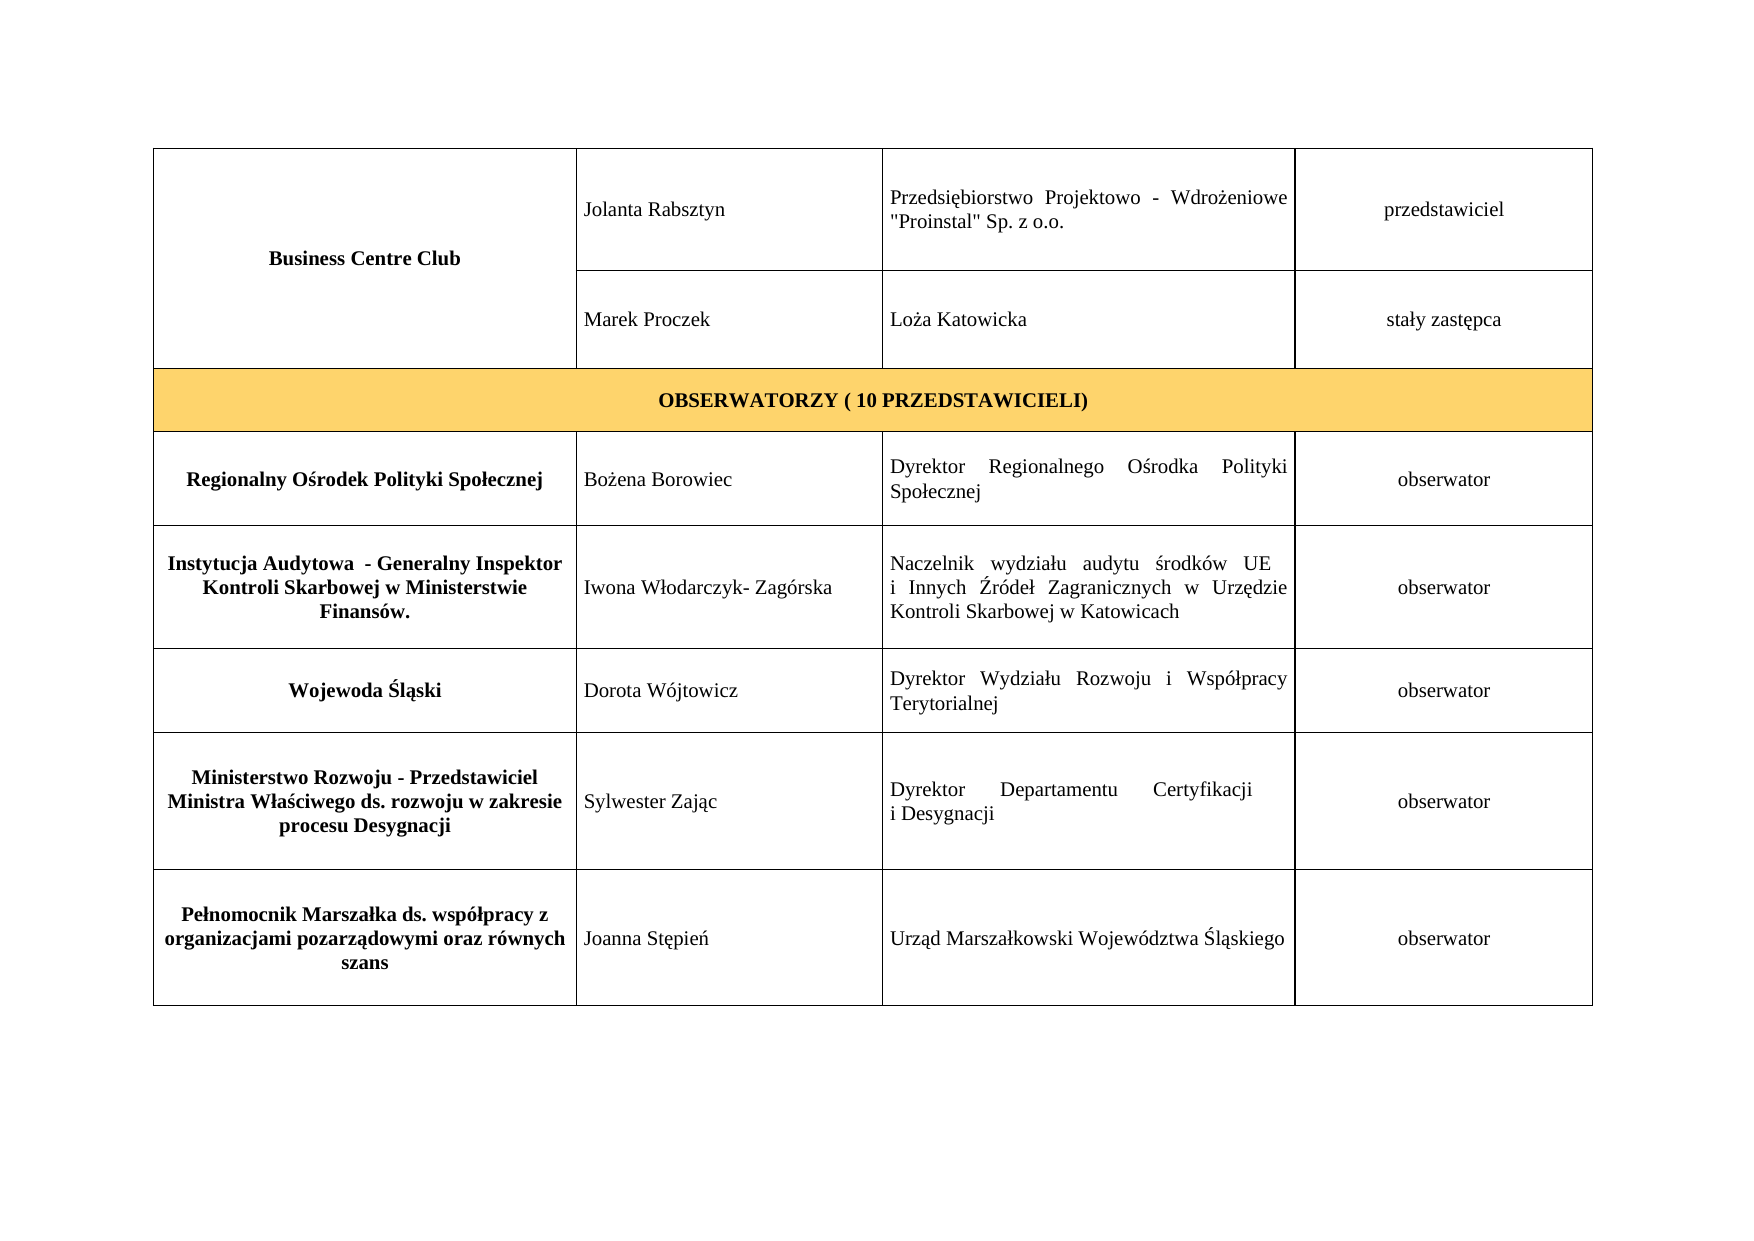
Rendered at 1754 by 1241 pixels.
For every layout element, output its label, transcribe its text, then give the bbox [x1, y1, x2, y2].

table_cell Regionalny Ośrodek Polityki Społecznej [154, 432, 576, 525]
table_cell Dyrektor Regionalnego Ośrodka Polityki Społecznej [883, 432, 1294, 525]
table_cell obserwator [1296, 733, 1592, 869]
table_cell Wojewoda Śląski [154, 649, 576, 732]
table_cell Pełnomocnik Marszałka ds. współpracy z organizacjami pozarządowymi oraz równych szans [154, 870, 576, 1005]
table_cell Naczelnik wydziału audytu środków UE i Innych Źródeł Zagranicznych w Urzędzie Kontroli Skarbowej w Katowicach [883, 526, 1294, 648]
table_cell Urząd Marszałkowski Województwa Śląskiego [883, 870, 1294, 1005]
table_cell Dyrektor Wydziału Rozwoju i Współpracy Terytorialnej [883, 649, 1294, 732]
table_cell Dorota Wójtowicz [577, 649, 882, 732]
table_cell Joanna Stępień [577, 870, 882, 1005]
table_cell OBSERWATORZY ( 10 PRZEDSTAWICIELI) [154, 369, 1592, 431]
table_cell Sylwester Zając [577, 733, 882, 869]
table_cell Ministerstwo Rozwoju - Przedstawiciel Ministra Właściwego ds. rozwoju w zakresie procesu Desygnacji [154, 733, 576, 869]
table_cell przedstawiciel [1296, 149, 1592, 269]
table_cell Bożena Borowiec [577, 432, 882, 525]
table_cell Przedsiębiorstwo Projektowo - Wdrożeniowe "Proinstal" Sp. z o.o. [883, 149, 1294, 269]
table_cell Marek Proczek [577, 271, 882, 368]
table_cell obserwator [1296, 649, 1592, 732]
table_cell Business Centre Club [154, 149, 576, 368]
table_cell Loża Katowicka [883, 271, 1294, 368]
table_cell obserwator [1296, 432, 1592, 525]
table_cell Dyrektor Departamentu Certyfikacji i Desygnacji [883, 733, 1294, 869]
table_cell obserwator [1296, 526, 1592, 648]
table_cell Jolanta Rabsztyn [577, 149, 882, 269]
table_cell Iwona Włodarczyk- Zagórska [577, 526, 882, 648]
table_cell stały zastępca [1296, 271, 1592, 368]
table_cell obserwator [1296, 870, 1592, 1005]
table_cell Instytucja Audytowa - Generalny Inspektor Kontroli Skarbowej w Ministerstwie Finansów. [154, 526, 576, 648]
